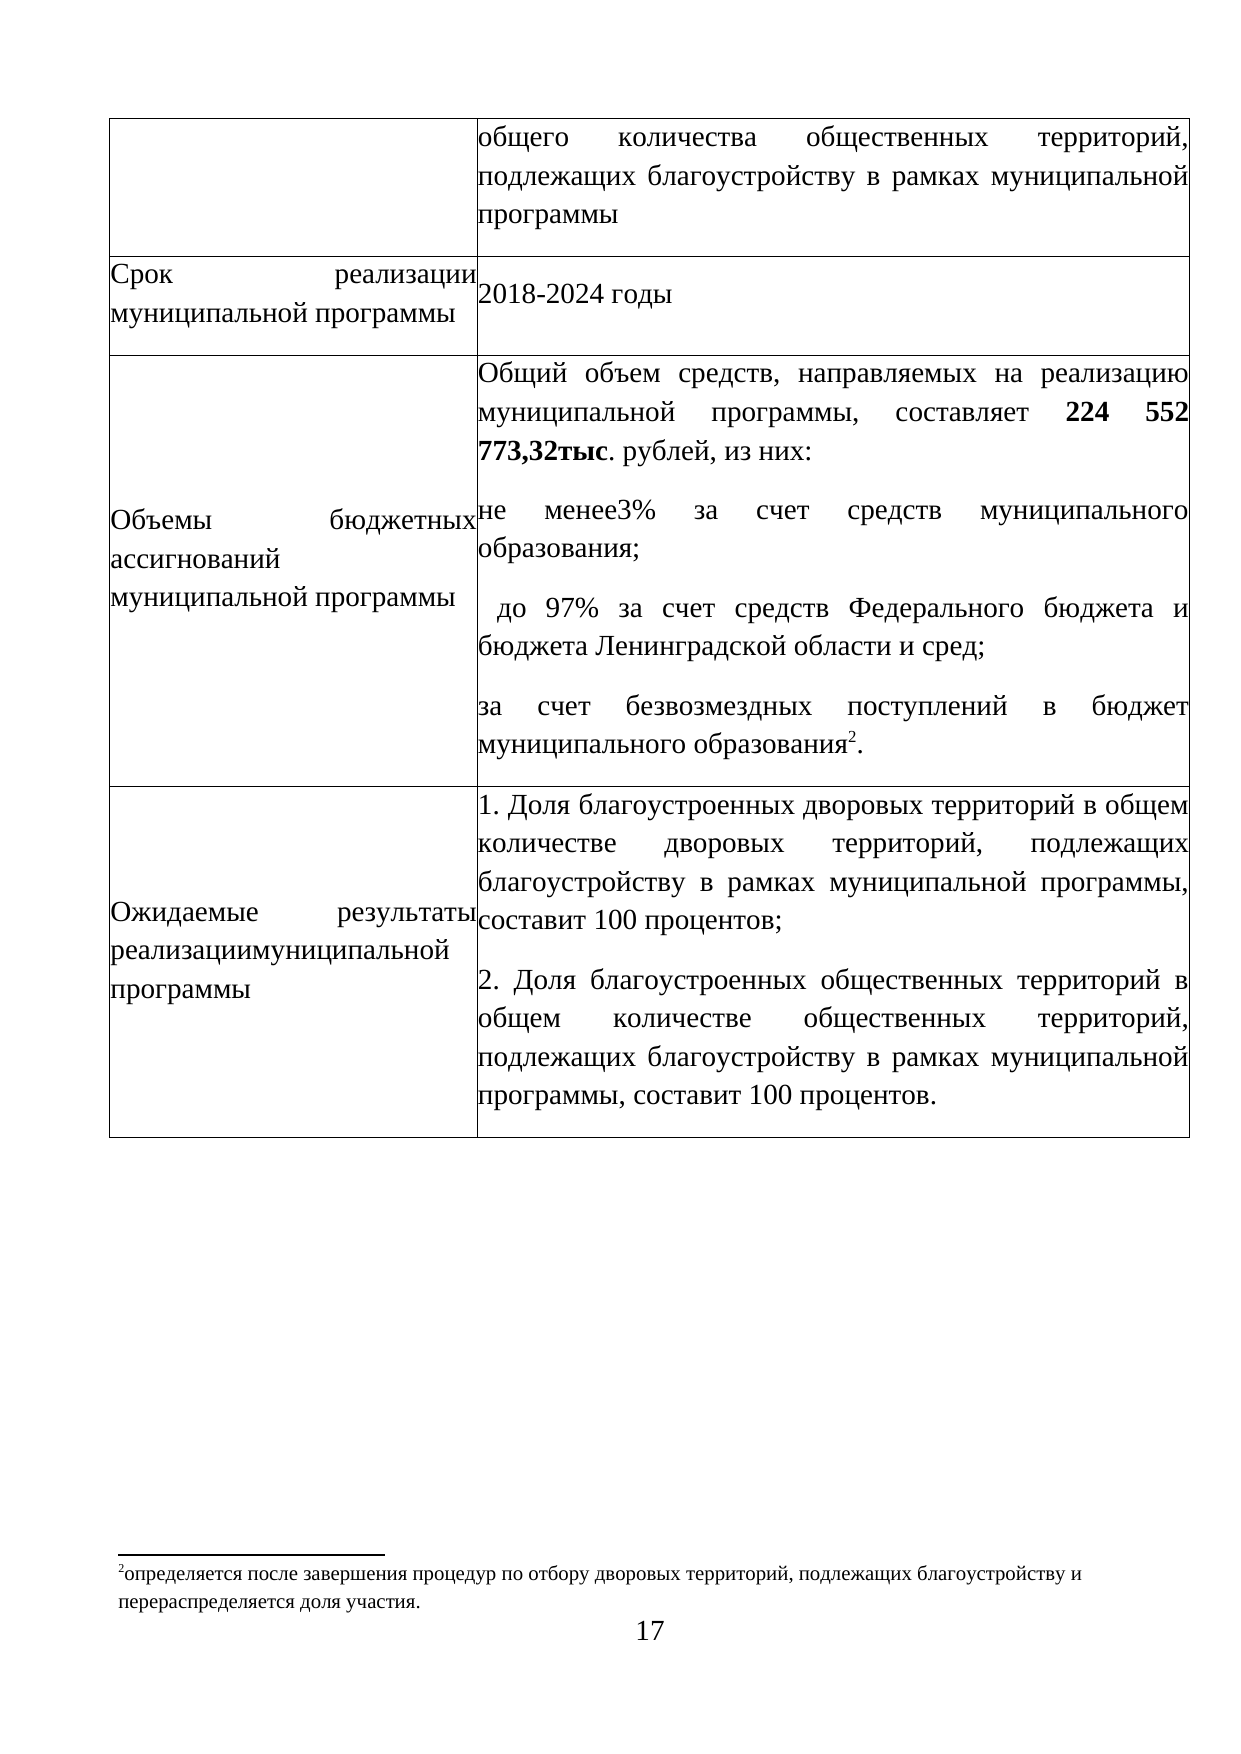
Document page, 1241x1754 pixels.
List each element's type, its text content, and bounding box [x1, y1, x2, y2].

table_cell Объемы бюджетных ассигнований муниципальной программы [110, 356, 477, 786]
table_cell 2018-2024 годы [478, 257, 1189, 354]
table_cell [478, 119, 1189, 256]
table_cell 1. Доля благоустроенных дворовых территорий в общем количестве дворовых территорий, подлежащих благоустройству в рамках муниципальной программы, составит 100 процентов; 2. Доля благоустроенных общественных территорий в общем количестве общественных территорий, подлежащих благоустройству в рамках муниципальной программы, составит 100 процентов. [478, 787, 1189, 1137]
table_cell Общий объем средств, направляемых на реализацию муниципальной программы, составляет 224 552 773,32тыс. рублей, из них: не менее3% за счет средств муниципального образования; до 97% за счет средств Федерального бюджета и бюджета Ленинградской области и сред; за счет безвозмездных поступлений в бюджет муниципального образования. [478, 356, 1189, 786]
table_cell Срок реализации муниципальной программы [110, 257, 477, 354]
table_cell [110, 119, 477, 256]
table_cell Ожидаемые результаты реализациимуниципальной программы [110, 787, 477, 1137]
